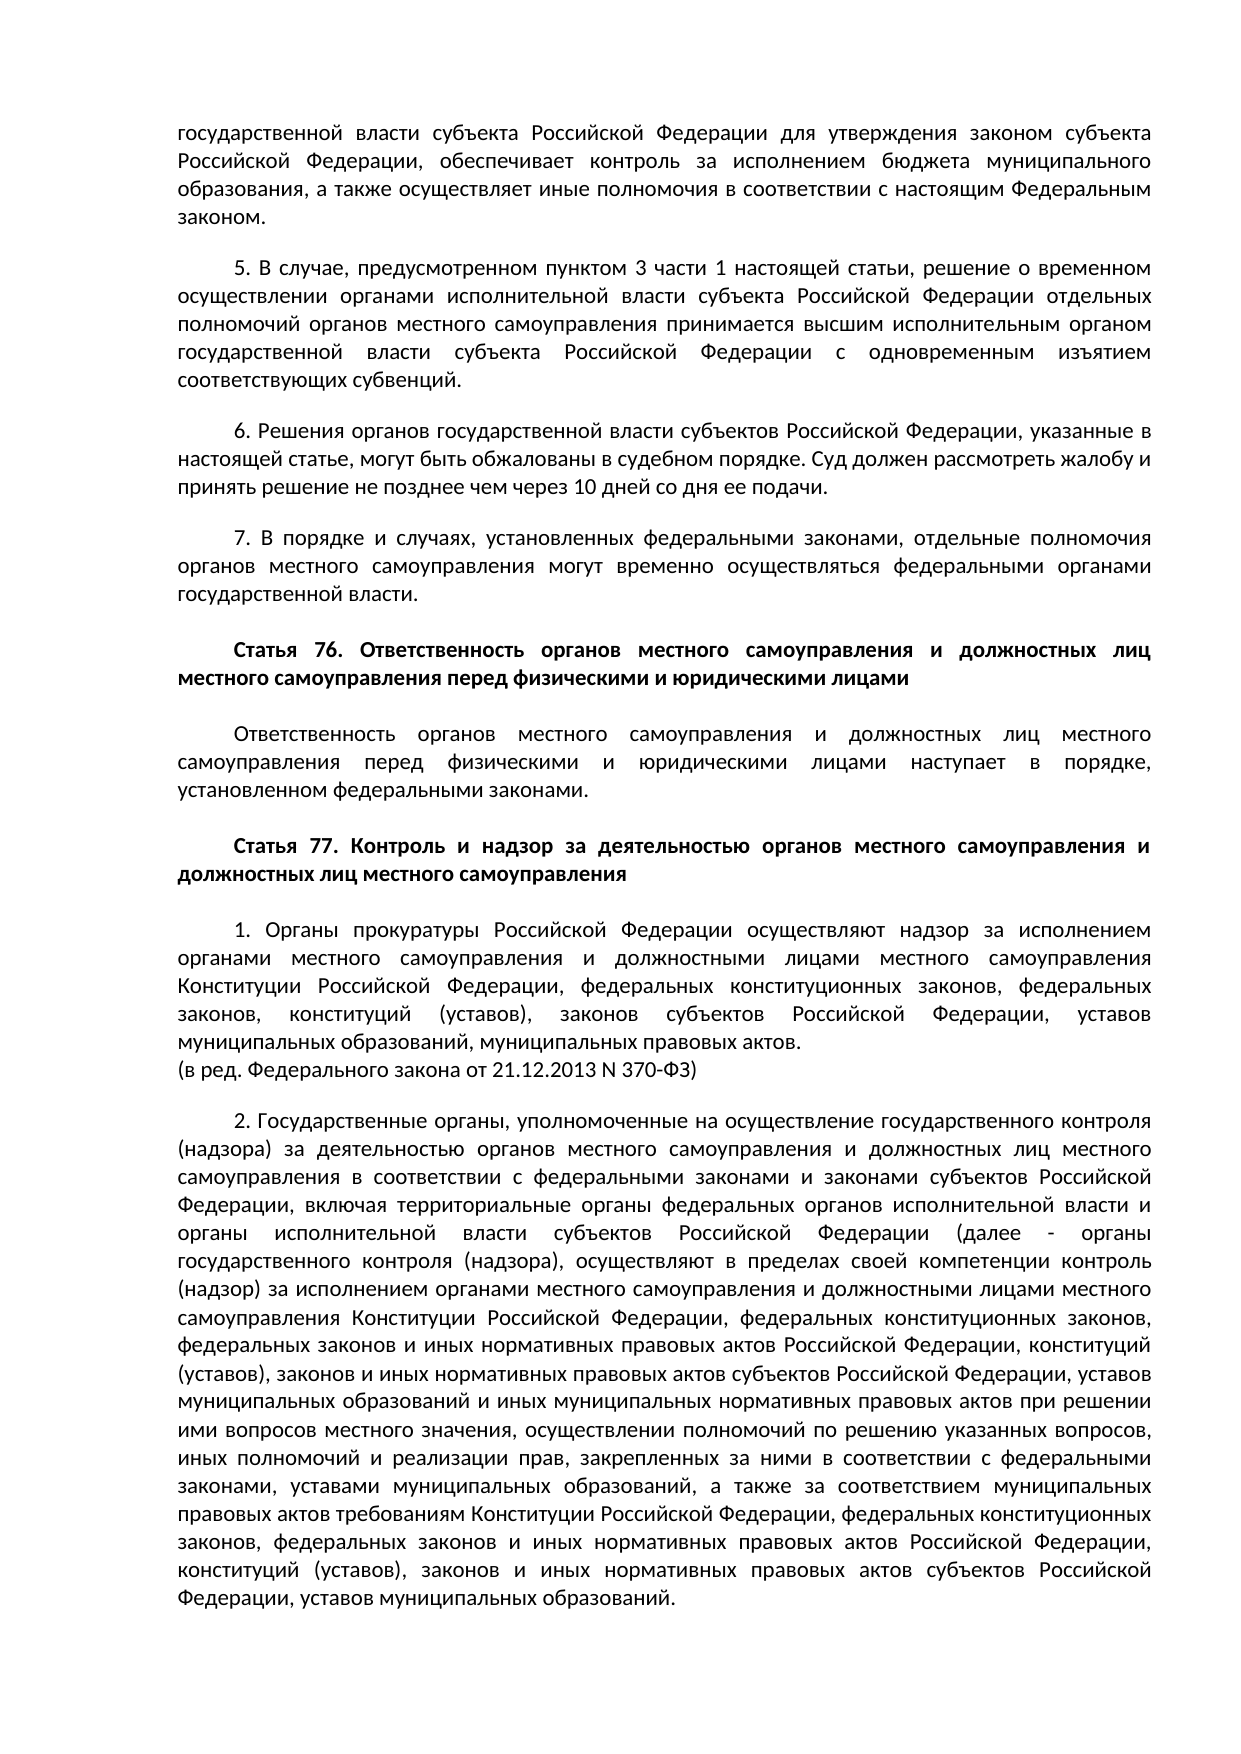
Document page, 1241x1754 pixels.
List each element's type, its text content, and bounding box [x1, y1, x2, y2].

text 1. Органы прокуратуры Российской Федерации осуществляют надзор за исполнением органами местного самоуправления и должностными лицами местного самоуправления Конституции Российской Федерации, федеральных конституционных законов, федеральных законов, конституций (уставов), законов субъектов Российской Федерации, уставов муниципальных образований, муниципальных правовых актов. [177, 915, 1152, 1056]
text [177, 118, 1152, 230]
title Статья 76. Ответственность органов местного самоуправления и должностных лиц местного самоуправления перед физическими и юридическими лицами [177, 635, 1152, 691]
text 5. В случае, предусмотренном пунктом 3 части 1 настоящей статьи, решение о временном осуществлении органами исполнительной власти субъекта Российской Федерации отдельных полномочий органов местного самоуправления принимается высшим исполнительным органом государственной власти субъекта Российской Федерации с одновременным изъятием соответствующих субвенций. [177, 253, 1152, 393]
text (в ред. Федерального закона от 21.12.2013 N 370-ФЗ) [177, 1056, 1152, 1083]
text Ответственность органов местного самоуправления и должностных лиц местного самоуправления перед физическими и юридическими лицами наступает в порядке, установленном федеральными законами. [177, 719, 1152, 803]
text 6. Решения органов государственной власти субъектов Российской Федерации, указанные в настоящей статье, могут быть обжалованы в судебном порядке. Суд должен рассмотреть жалобу и принять решение не позднее чем через 10 дней со дня ее подачи. [177, 416, 1152, 500]
text 7. В порядке и случаях, установленных федеральными законами, отдельные полномочия органов местного самоуправления могут временно осуществляться федеральными органами государственной власти. [177, 523, 1152, 607]
title Статья 77. Контроль и надзор за деятельностью органов местного самоуправления и должностных лиц местного самоуправления [177, 831, 1152, 887]
text 2. Государственные органы, уполномоченные на осуществление государственного контроля (надзора) за деятельностью органов местного самоуправления и должностных лиц местного самоуправления в соответствии с федеральными законами и законами субъектов Российской Федерации, включая территориальные органы федеральных органов исполнительной власти и органы исполнительной власти субъектов Российской Федерации (далее - органы государственного контроля (надзора), осуществляют в пределах своей компетенции контроль (надзор) за исполнением органами местного самоуправления и должностными лицами местного самоуправления Конституции Российской Федерации, федеральных конституционных законов, федеральных законов и иных нормативных правовых актов Российской Федерации, конституций (уставов), законов и иных нормативных правовых актов субъектов Российской Федерации, уставов муниципальных образований и иных муниципальных нормативных правовых актов при решении ими вопросов местного значения, осуществлении полномочий по решению указанных вопросов, иных полномочий и реализации прав, закрепленных за ними в соответствии с федеральными законами, уставами муниципальных образований, а также за соответствием муниципальных правовых актов требованиям Конституции Российской Федерации, федеральных конституционных законов, федеральных законов и иных нормативных правовых актов Российской Федерации, конституций (уставов), законов и иных нормативных правовых актов субъектов Российской Федерации, уставов муниципальных образований. [177, 1106, 1152, 1611]
